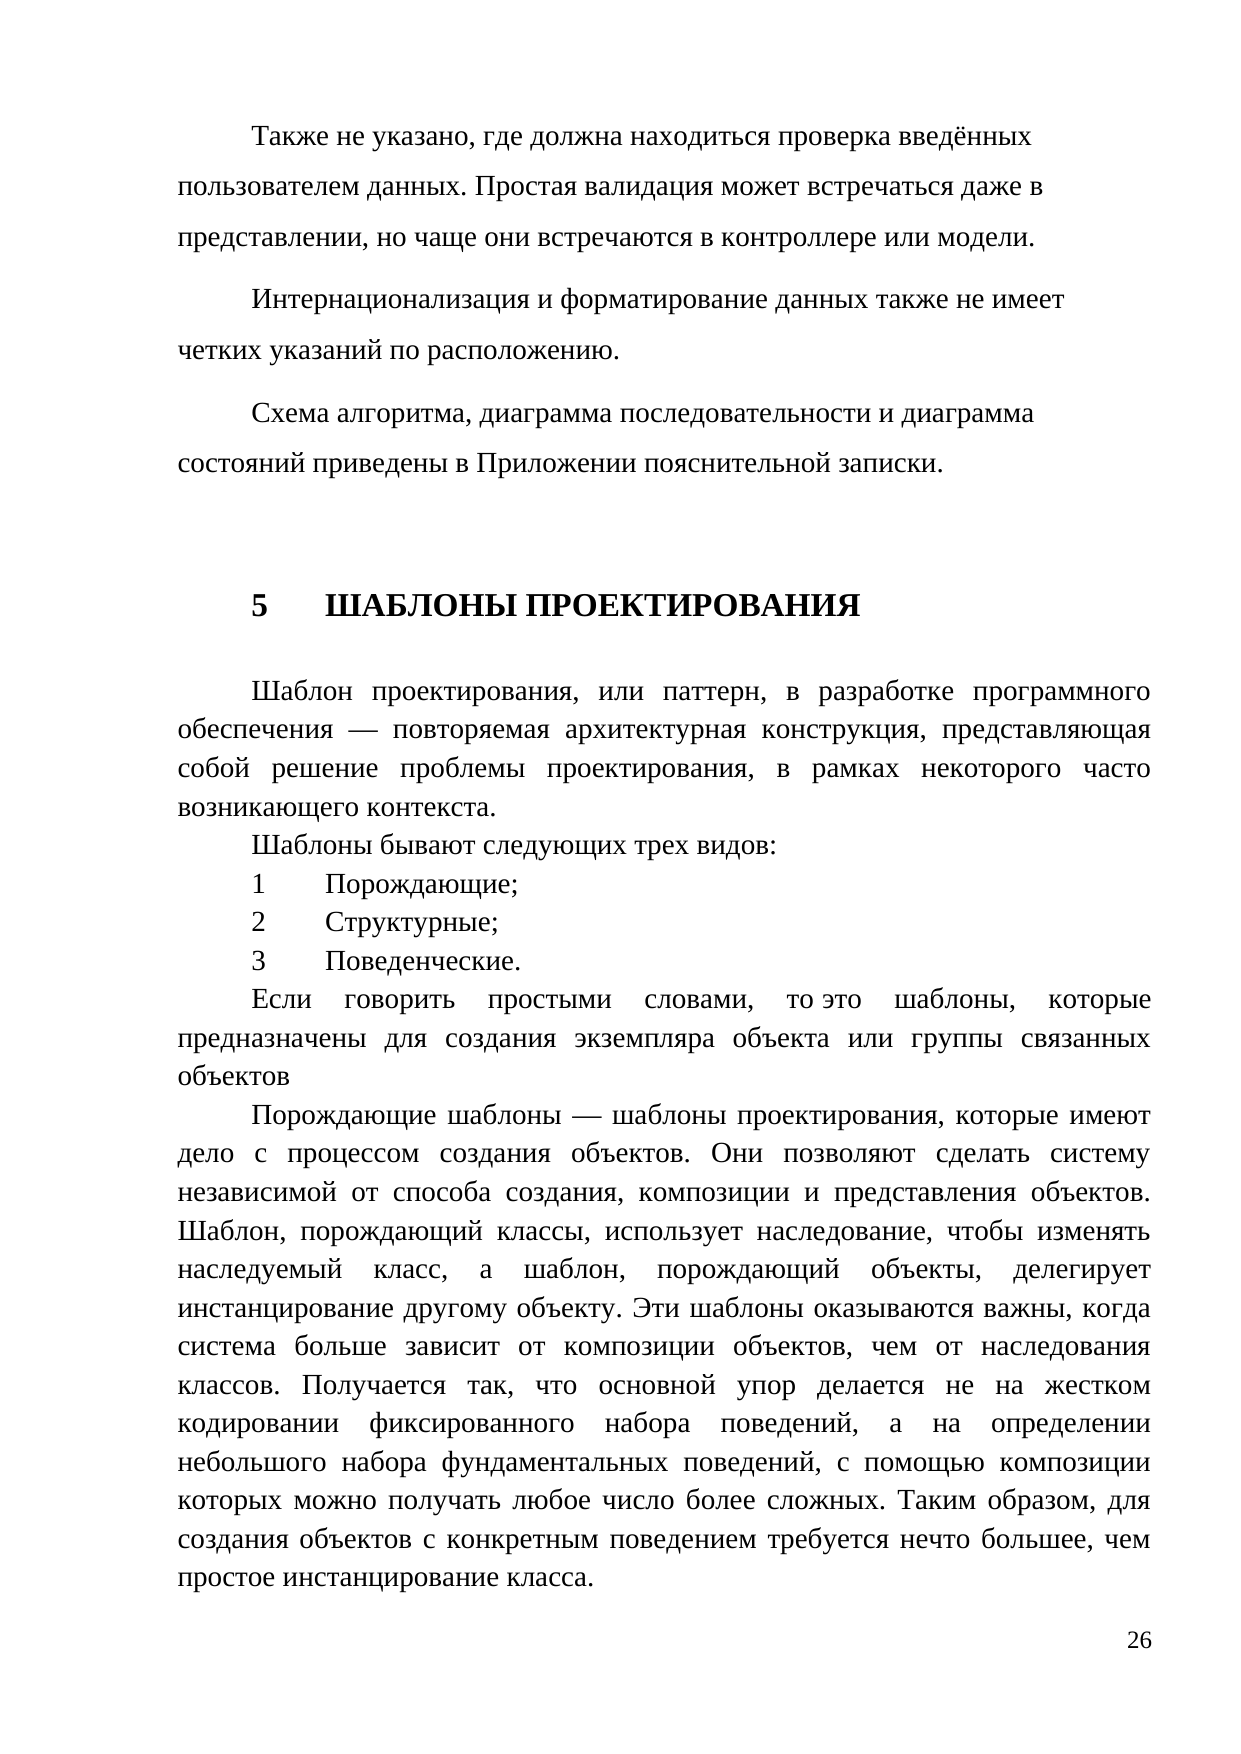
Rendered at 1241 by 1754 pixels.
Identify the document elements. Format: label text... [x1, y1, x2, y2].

text Схема алгоритма, диаграмма последовательности и диаграмма состояний приведены в Приложении пояснительной записки. [177, 395, 1152, 478]
list Структурные; [177, 904, 1152, 938]
text Интернационализация и форматирование данных также не имеет четких указаний по расположению. [177, 282, 1152, 365]
list Порождающие; [177, 866, 1152, 899]
text Также не указано, где должна находиться проверка введённых пользователем данных. Простая валидация может встречаться даже в представлении, но чаще они встречаются в контроллере или модели. [177, 118, 1152, 252]
text Шаблон проектирования, или паттерн, в разработке программного обеспечения — повторяемая архитектурная конструкция, представляющая собой решение проблемы проектирования, в рамках некоторого часто возникающего контекста. [177, 673, 1152, 822]
text Порождающие шаблоны — шаблоны проектирования, которые имеют дело с процессом создания объектов. Они позволяют сделать систему независимой от способа создания, композиции и представления объектов. Шаблон, порождающий классы, использует наследование, чтобы изменять наследуемый класс, а шаблон, порождающий объекты, делегирует инстанцирование другому объекту. Эти шаблоны оказываются важны, когда система больше зависит от композиции объектов, чем от наследования классов. Получается так, что основной упор делается не на жестком кодировании фиксированного набора поведений, а на определении небольшого набора фундаментальных поведений, с помощью композиции которых можно получать любое число более сложных. Таким образом, для создания объектов с конкретным поведением требуется нечто большее, чем простое инстанцирование класса. [177, 1097, 1152, 1593]
text Если говорить простыми словами, то это шаблоны, которые предназначены для создания экземпляра объекта или группы связанных объектов [177, 981, 1152, 1092]
list Поведенческие. [177, 943, 1152, 976]
text 5 ШАБЛОНЫ ПРОЕКТИРОВАНИЯ [177, 585, 1152, 623]
text Шаблоны бывают следующих трех видов: [177, 827, 1152, 861]
